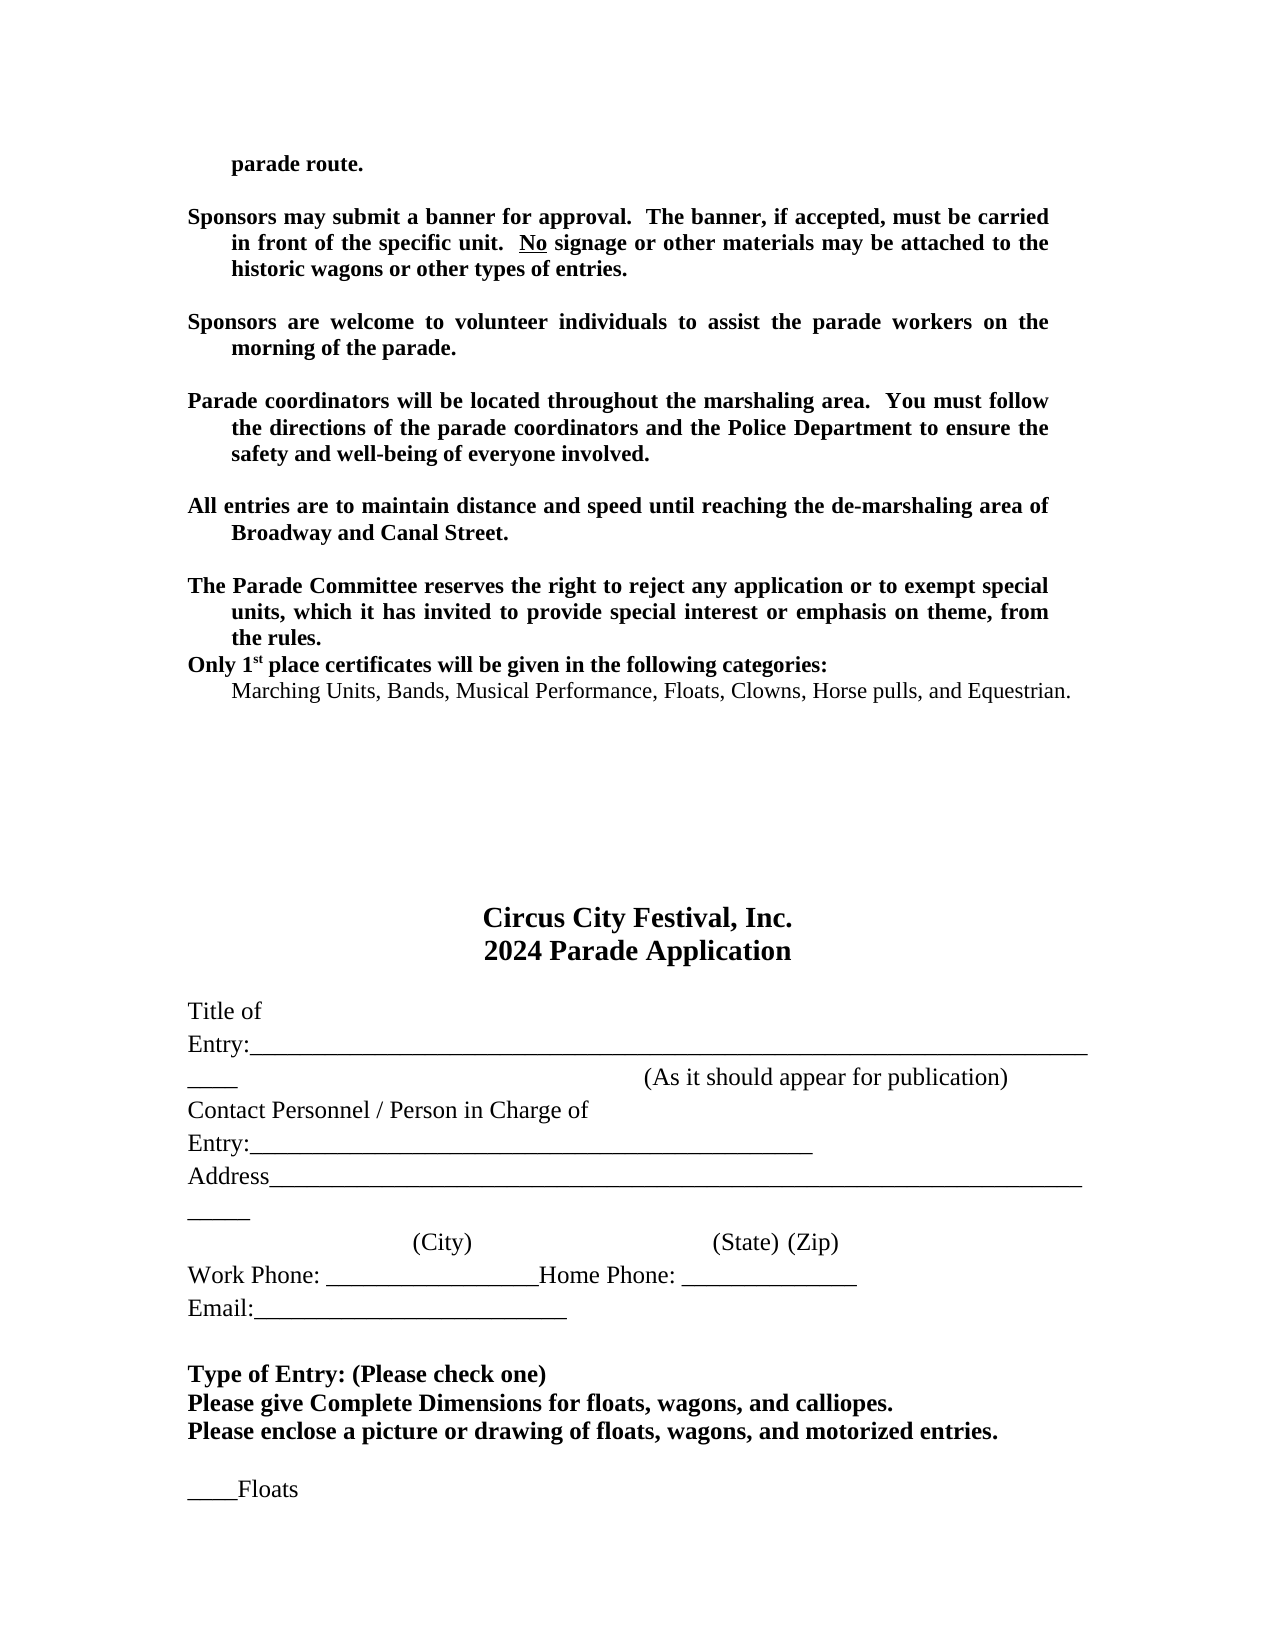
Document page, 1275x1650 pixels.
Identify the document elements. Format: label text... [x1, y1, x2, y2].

text Title of Entry:_______________________________________________________________________ (As it should appear for publication) [187, 996, 1087, 1091]
text (Street) (City) (State) (Zip) [337, 1227, 1087, 1256]
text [187, 150, 1050, 176]
text All entries are to maintain distance and speed until reaching the de-marshaling area of Broadway and Canal Street. [187, 493, 1050, 545]
text Contact Personnel / Person in Charge of Entry:_____________________________________________ [187, 1095, 1087, 1157]
text 2024 Parade Application [187, 933, 1087, 967]
text Sponsors are welcome to volunteer individuals to assist the parade workers on the morning of the parade. [187, 308, 1050, 361]
text Type of Entry: (Please check one) [187, 1359, 1087, 1388]
text Parade coordinators will be located throughout the marshaling area. You must follow the directions of the parade coordinators and the Police Department to ensure the safety and well-being of everyone involved. [187, 387, 1050, 466]
text Sponsors may submit a banner for approval. The banner, if accepted, must be carried in front of the specific unit. No signage or other materials may be attached to the historic wagons or other types of entries. [187, 203, 1050, 282]
text ____Floats [187, 1474, 1087, 1503]
text Please enclose a picture or drawing of floats, wagons, and motorized entries. [187, 1416, 1087, 1445]
text The Parade Committee reserves the right to reject any application or to exempt special units, which it has invited to provide special interest or emphasis on theme, from the rules. [187, 572, 1050, 651]
text Marching Units, Bands, Musical Performance, Floats, Clowns, Horse pulls, and Equestrian. [187, 677, 1087, 703]
text Address______________________________________________________________________ [187, 1161, 1087, 1223]
text Circus City Festival, Inc. [187, 900, 1087, 933]
text Work Phone: _________________Home Phone: ______________ Email:_________________________ [187, 1260, 1087, 1322]
text Please give Complete Dimensions for floats, wagons, and calliopes. [187, 1388, 1087, 1416]
text Only 1st place certificates will be given in the following categories: [187, 651, 1050, 677]
